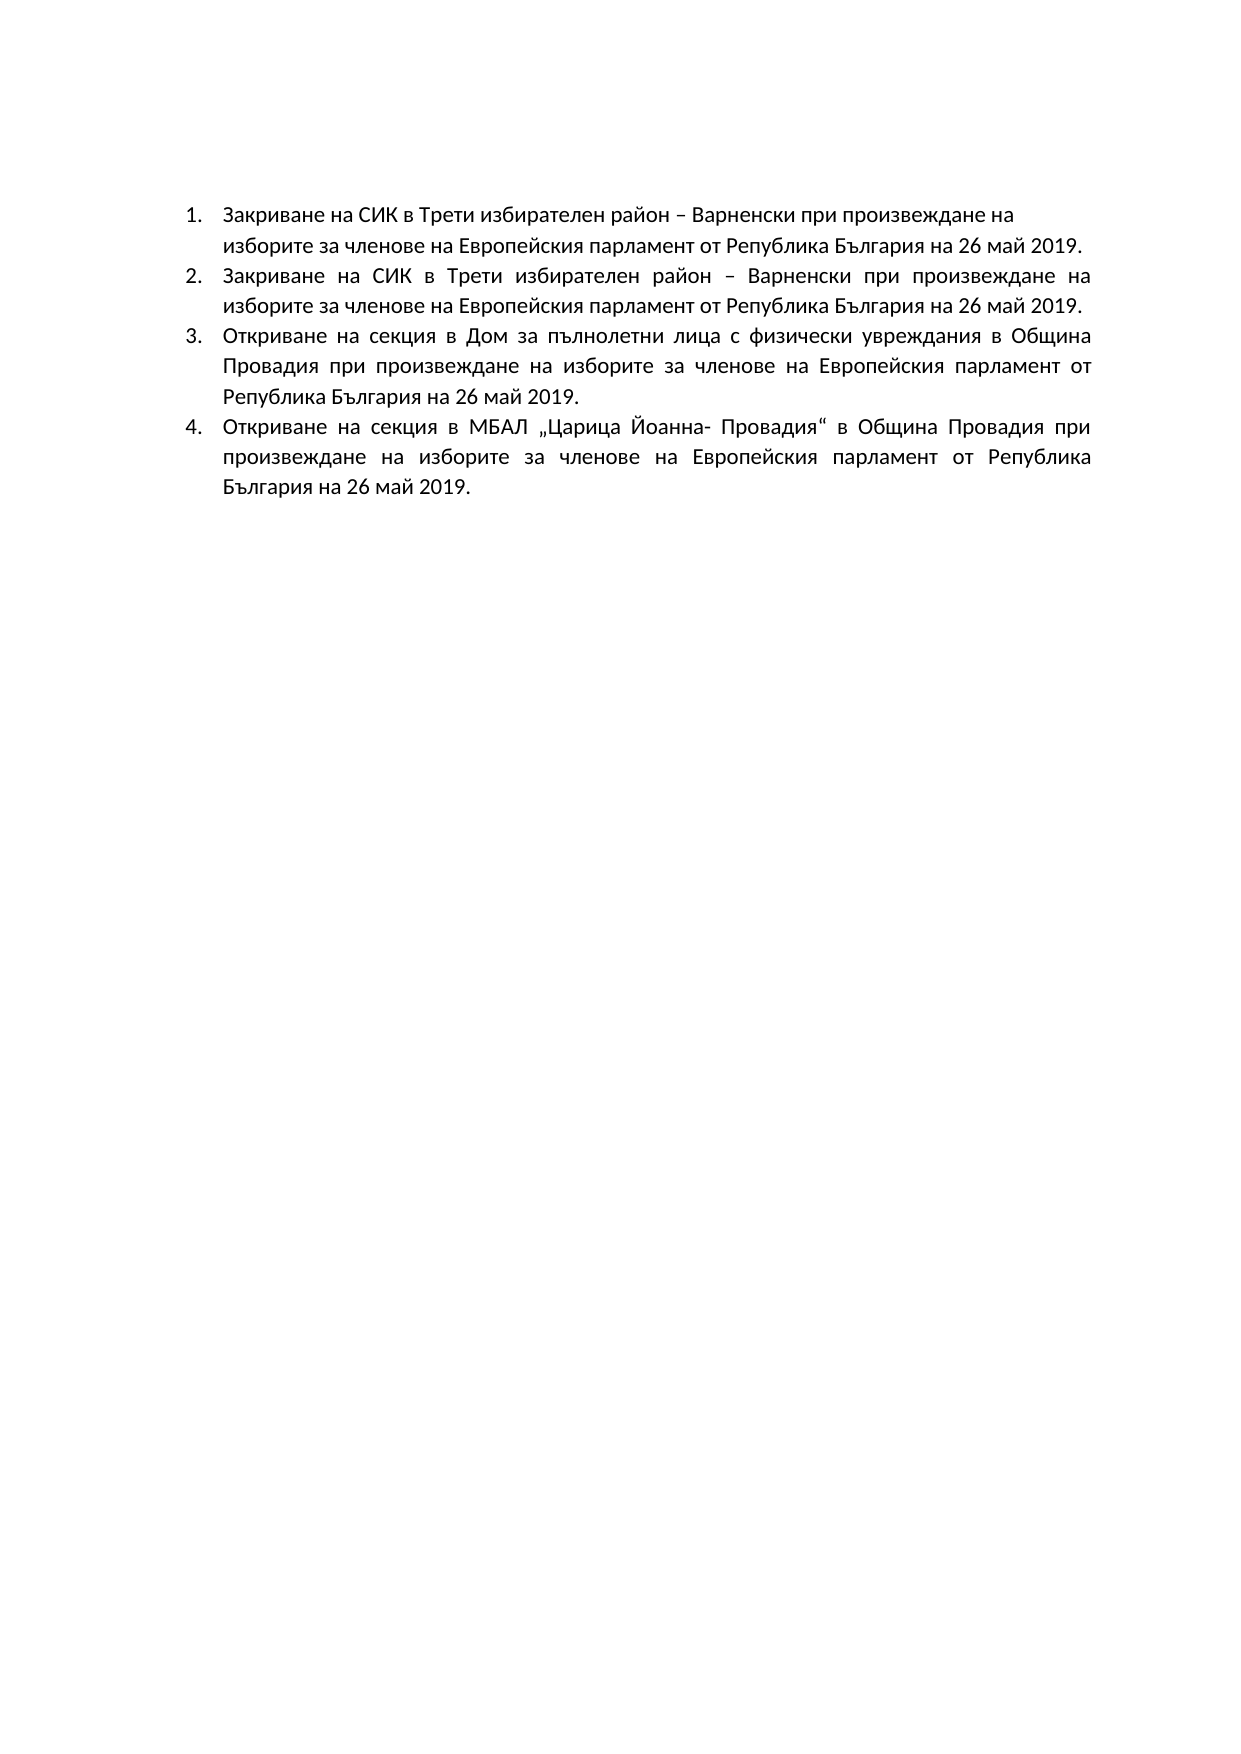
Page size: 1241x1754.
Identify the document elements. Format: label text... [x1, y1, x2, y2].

list Откриване на секция в МБАЛ „Царица Йоанна- Провадия“ в Община Провадия при произвеждане на изборите за членове на Европейския парламент от Република България на 26 май 2019. [185, 412, 1093, 501]
list изборите за членове на Европейския парламент от Република България на 26 май 2019. [223, 231, 1093, 259]
list Закриване на СИК в Трети избирателен район – Варненски при произвеждане на изборите за членове на Европейския парламент от Република България на 26 май 2019. [185, 261, 1093, 319]
list Закриване на СИК в Трети избирателен район – Варненски при произвеждане на [185, 201, 1093, 229]
list Откриване на секция в Дом за пълнолетни лица с физически увреждания в Община Провадия при произвеждане на изборите за членове на Европейския парламент от Република България на 26 май 2019. [185, 321, 1093, 410]
